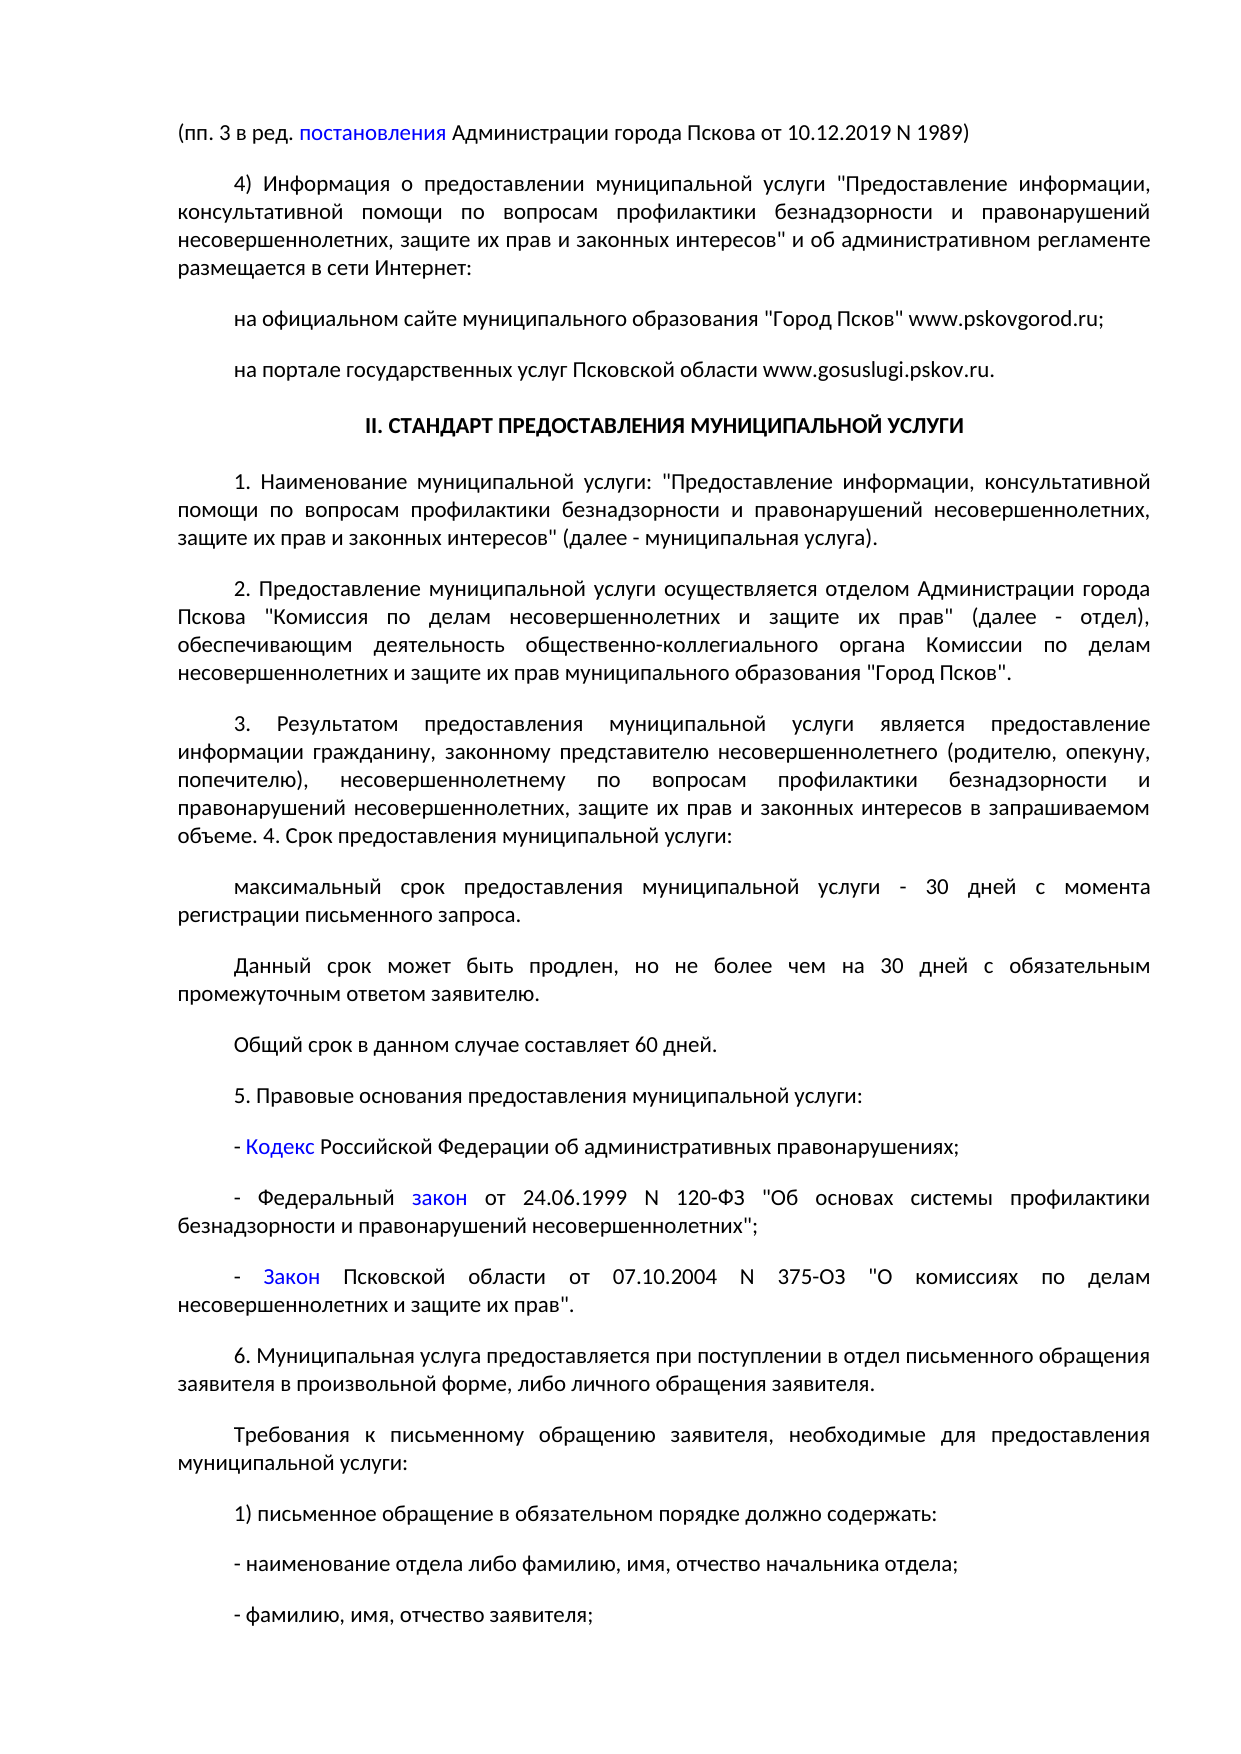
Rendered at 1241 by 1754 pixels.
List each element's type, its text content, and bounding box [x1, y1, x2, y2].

text - Закон Псковской области от 07.10.2004 N 375-ОЗ "О комиссиях по делам несовершеннолетних и защите их прав". [177, 1262, 1152, 1318]
text - Кодекс Российской Федерации об административных правонарушениях; [177, 1132, 1152, 1160]
text на официальном сайте муниципального образования "Город Псков" www.pskovgorod.ru; [177, 304, 1152, 332]
text 6. Муниципальная услуга предоставляется при поступлении в отдел письменного обращения заявителя в произвольной форме, либо личного обращения заявителя. [177, 1341, 1152, 1397]
text 3. Результатом предоставления муниципальной услуги является предоставление информации гражданину, законному представителю несовершеннолетнего (родителю, опекуну, попечителю), несовершеннолетнему по вопросам профилактики безнадзорности и правонарушений несовершеннолетних, защите их прав и законных интересов в запрашиваемом объеме. 4. Срок предоставления муниципальной услуги: [177, 709, 1152, 849]
text Данный срок может быть продлен, но не более чем на 30 дней с обязательным промежуточным ответом заявителю. [177, 951, 1152, 1007]
text - Федеральный закон от 24.06.1999 N 120-ФЗ "Об основах системы профилактики безнадзорности и правонарушений несовершеннолетних"; [177, 1183, 1152, 1239]
text 4) Информация о предоставлении муниципальной услуги "Предоставление информации, консультативной помощи по вопросам профилактики безнадзорности и правонарушений несовершеннолетних, защите их прав и законных интересов" и об административном регламенте размещается в сети Интернет: [177, 169, 1152, 281]
text (пп. 3 в ред. постановления Администрации города Пскова от 10.12.2019 N 1989) [177, 118, 1152, 146]
text Общий срок в данном случае составляет 60 дней. [177, 1030, 1152, 1058]
text 1) письменное обращение в обязательном порядке должно содержать: [177, 1499, 1152, 1527]
text 1. Наименование муниципальной услуги: "Предоставление информации, консультативной помощи по вопросам профилактики безнадзорности и правонарушений несовершеннолетних, защите их прав и законных интересов" (далее - муниципальная услуга). [177, 467, 1152, 551]
text максимальный срок предоставления муниципальной услуги - 30 дней с момента регистрации письменного запроса. [177, 872, 1152, 928]
text на портале государственных услуг Псковской области www.gosuslugi.pskov.ru. [177, 355, 1152, 383]
text 5. Правовые основания предоставления муниципальной услуги: [177, 1081, 1152, 1109]
text 2. Предоставление муниципальной услуги осуществляется отделом Администрации города Пскова "Комиссия по делам несовершеннолетних и защите их прав" (далее - отдел), обеспечивающим деятельность общественно-коллегиального органа Комиссии по делам несовершеннолетних и защите их прав муниципального образования "Город Псков". [177, 574, 1152, 686]
title II. СТАНДАРТ ПРЕДОСТАВЛЕНИЯ МУНИЦИПАЛЬНОЙ УСЛУГИ [177, 411, 1152, 439]
text - фамилию, имя, отчество заявителя; [177, 1601, 1152, 1628]
text Требования к письменному обращению заявителя, необходимые для предоставления муниципальной услуги: [177, 1420, 1152, 1476]
text - наименование отдела либо фамилию, имя, отчество начальника отдела; [177, 1549, 1152, 1578]
